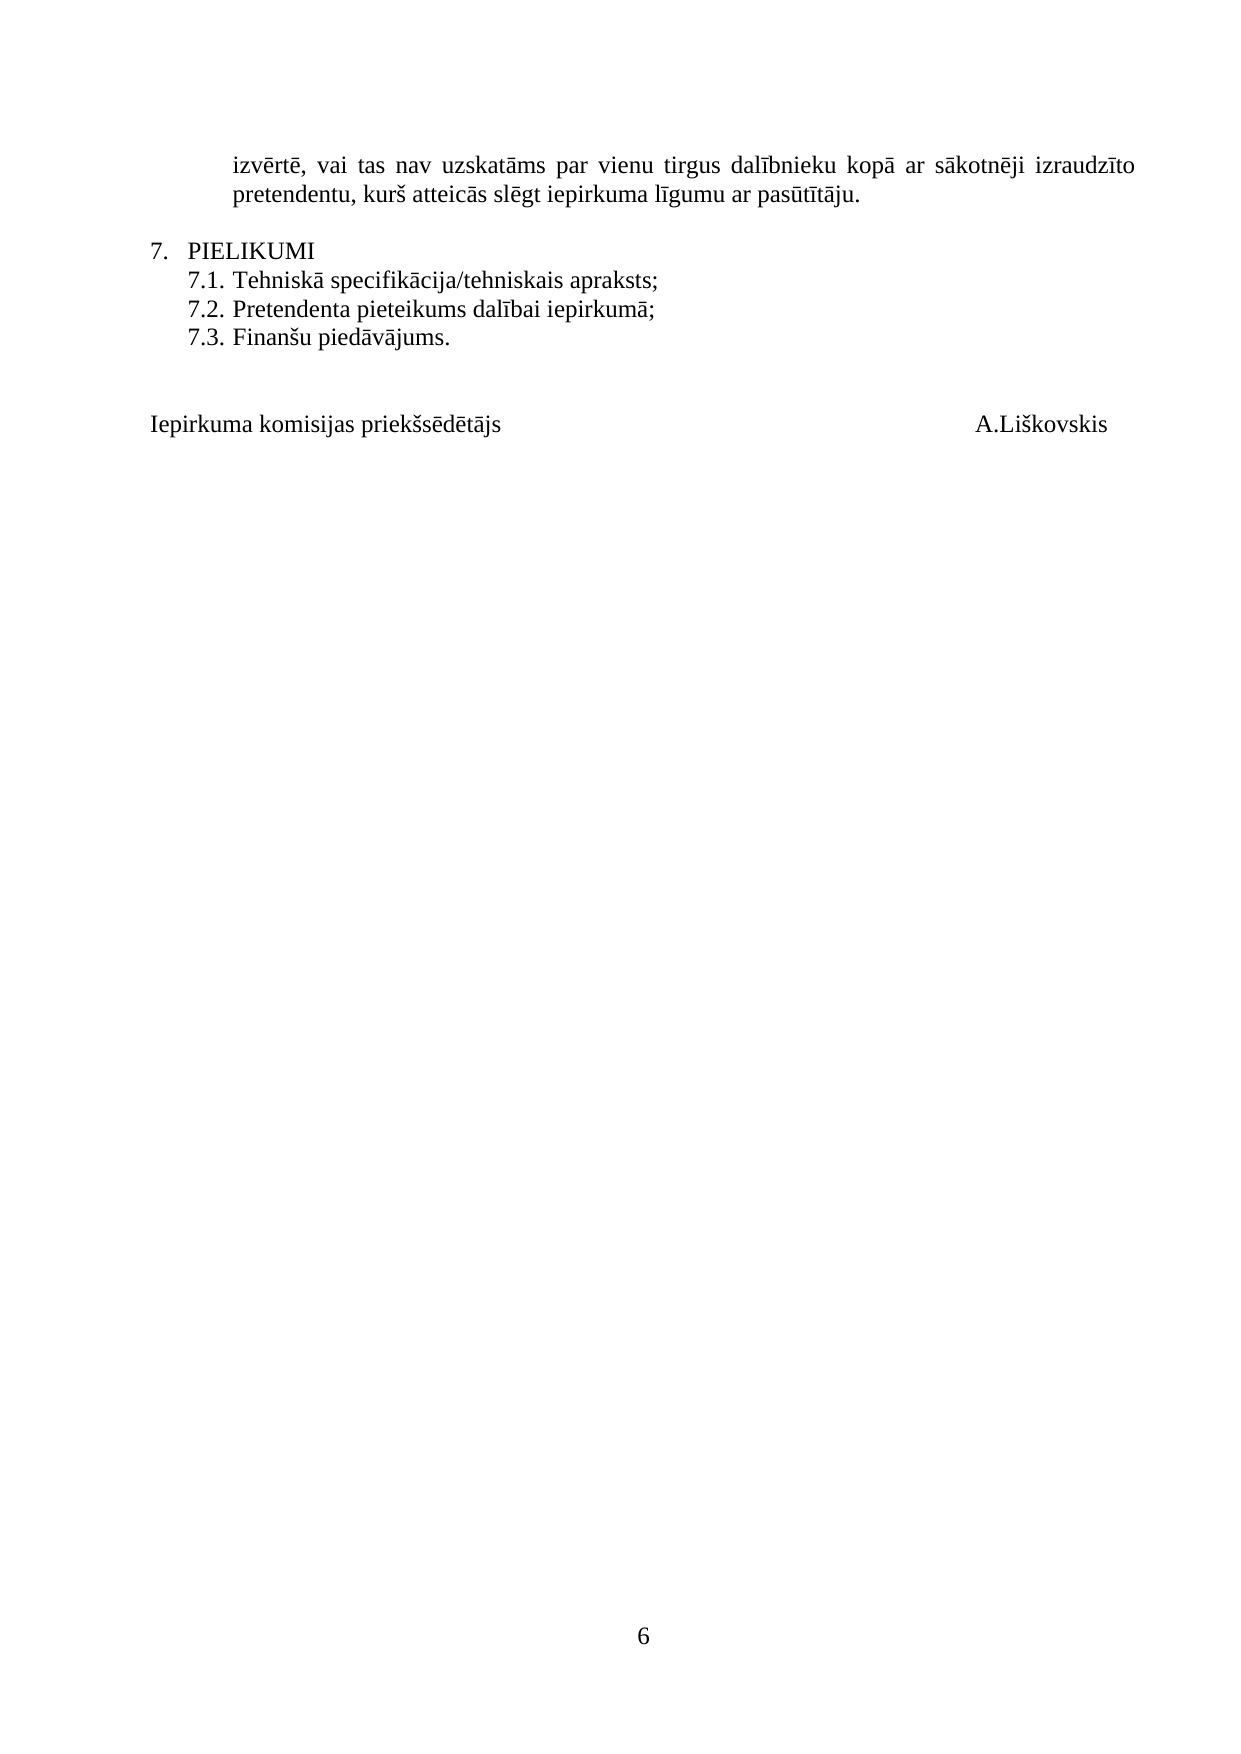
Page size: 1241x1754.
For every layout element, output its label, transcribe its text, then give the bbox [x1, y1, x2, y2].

list Pretendenta pieteikums dalībai iepirkumā; [187, 294, 1137, 322]
list PIELIKUMI [150, 236, 1137, 265]
list Finanšu piedāvājums. [187, 322, 1137, 351]
list Tehniskā specifikācija/tehniskais apraksts; [187, 265, 1137, 294]
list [187, 150, 1137, 207]
text Iepirkuma komisijas priekšsēdētājs A.Liškovskis [150, 409, 1137, 437]
